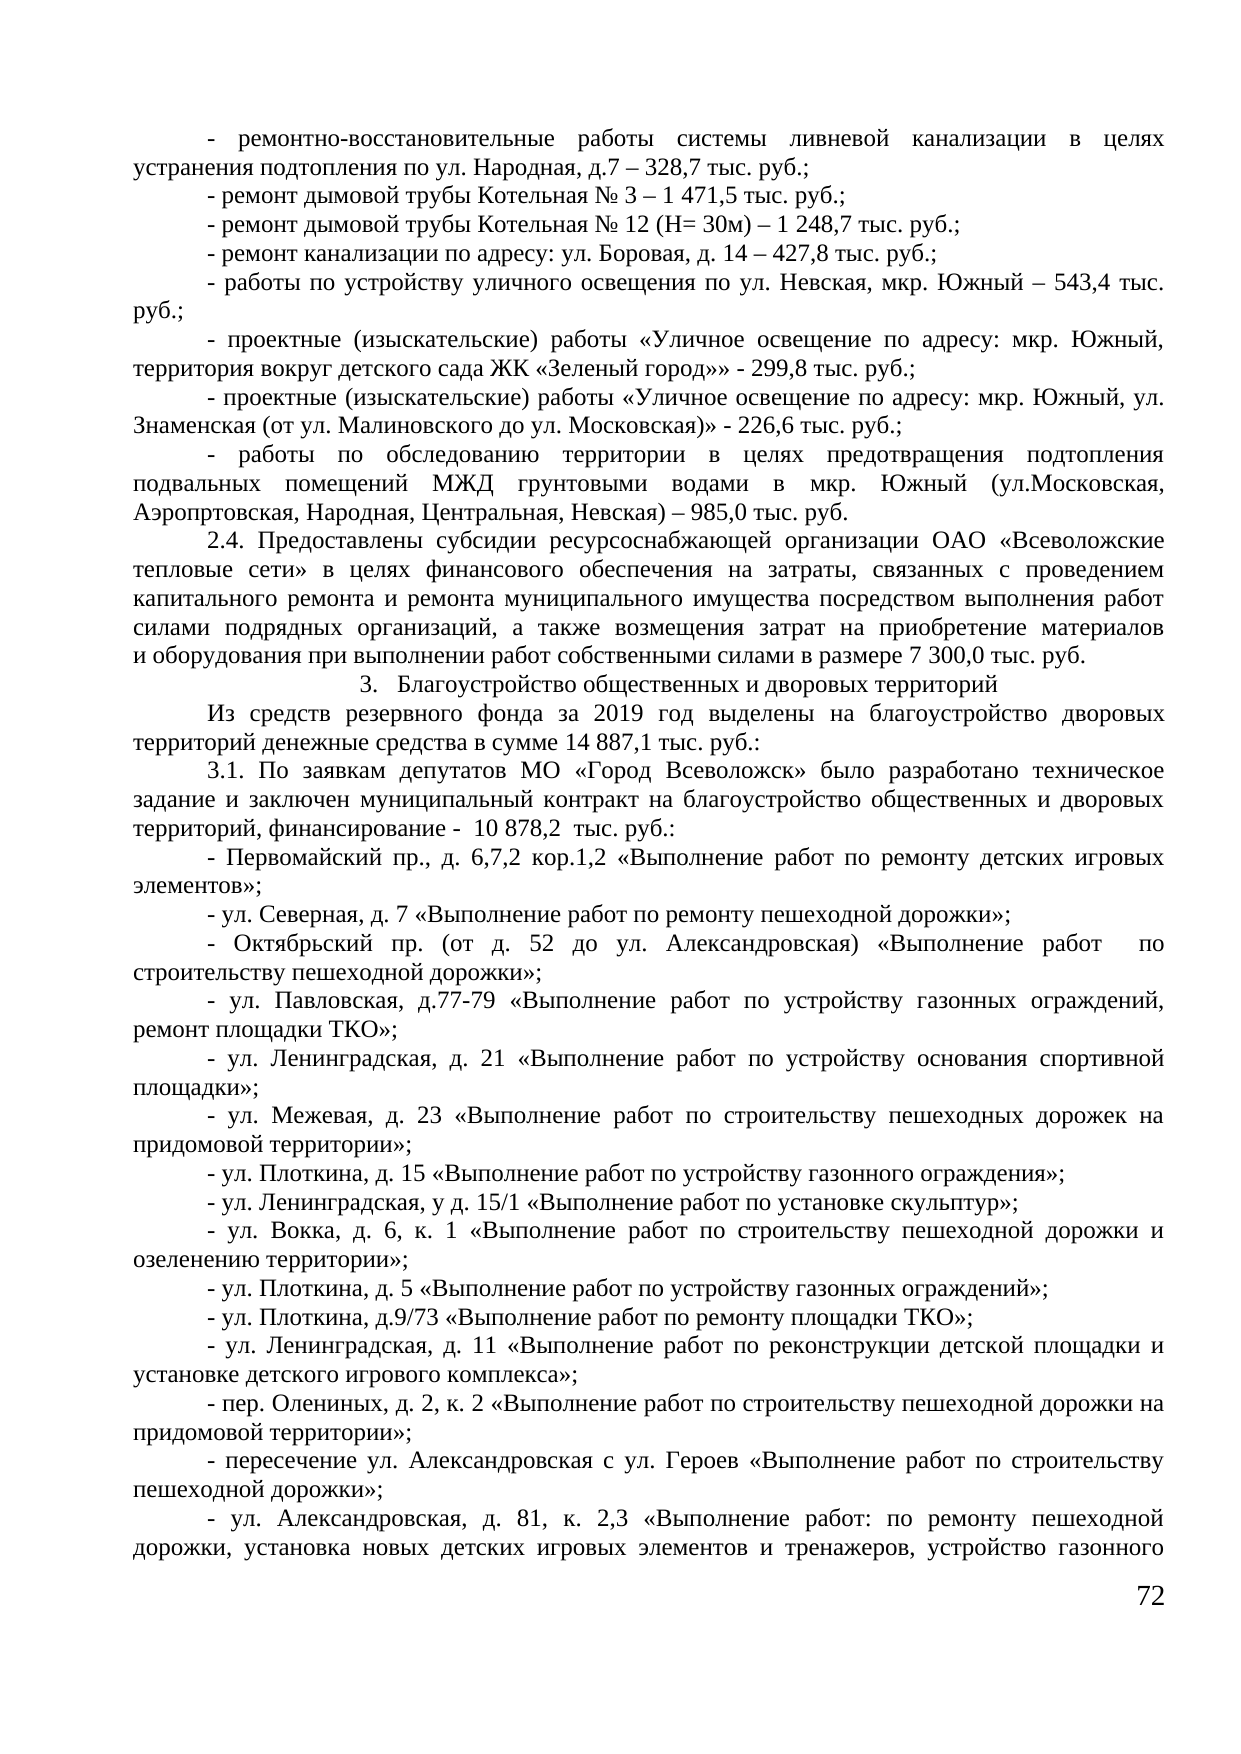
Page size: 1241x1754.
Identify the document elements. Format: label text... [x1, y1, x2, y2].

text - ул. Ленинградская, у д. 15/1 «Выполнение работ по установке скульптур»; [133, 1187, 1165, 1216]
text 2.4. Предоставлены субсидии ресурсоснабжающей организации ОАО «Всеволожские тепловые сети» в целях финансового обеспечения на затраты, связанных с проведением капитального ремонта и ремонта муниципального имущества посредством выполнения работ силами подрядных организаций, а также возмещения затрат на приобретение материалов и оборудования при выполнении работ собственными силами в размере 7 300,0 тыс. руб. [133, 526, 1165, 669]
text - ул. Павловская, д.77-79 «Выполнение работ по устройству газонных ограждений, ремонт площадки ТКО»; [133, 986, 1165, 1043]
text - ремонт дымовой трубы Котельная № 12 (Н= 30м) – 1 248,7 тыс. руб.; [133, 209, 1165, 238]
text - ул. Ленинградская, д. 11 «Выполнение работ по реконструкции детской площадки и установке детского игрового комплекса»; [133, 1331, 1165, 1388]
text - ул. Плоткина, д.9/73 «Выполнение работ по ремонту площадки ТКО»; [133, 1302, 1165, 1331]
text Из средств резервного фонда за 2019 год выделены на благоустройство дворовых территорий денежные средства в сумме 14 887,1 тыс. руб.: [133, 698, 1165, 756]
text - ремонт канализации по адресу: ул. Боровая, д. 14 – 427,8 тыс. руб.; [133, 238, 1165, 267]
text - пересечение ул. Александровская с ул. Героев «Выполнение работ по строительству пешеходной дорожки»; [133, 1446, 1165, 1503]
text - проектные (изыскательские) работы «Уличное освещение по адресу: мкр. Южный, ул. Знаменская (от ул. Малиновского до ул. Московская)» - 226,6 тыс. руб.; [133, 382, 1165, 439]
text 3.1. По заявкам депутатов МО «Город Всеволожск» было разработано техническое задание и заключен муниципальный контракт на благоустройство общественных и дворовых территорий, финансирование - 10 878,2 тыс. руб.: [133, 756, 1165, 842]
text - ул. Плоткина, д. 15 «Выполнение работ по устройству газонного ограждения»; [133, 1158, 1165, 1187]
text - проектные (изыскательские) работы «Уличное освещение по адресу: мкр. Южный, территория вокруг детского сада ЖК «Зеленый город»» - 299,8 тыс. руб.; [133, 324, 1165, 382]
text - ремонтно-восстановительные работы системы ливневой канализации в целях устранения подтопления по ул. Народная, д.7 – 328,7 тыс. руб.; [133, 123, 1165, 181]
text - ремонт дымовой трубы Котельная № 3 – 1 471,5 тыс. руб.; [133, 181, 1165, 209]
text - ул. Вокка, д. 6, к. 1 «Выполнение работ по строительству пешеходной дорожки и озеленению территории»; [133, 1216, 1165, 1273]
text - ул. Ленинградская, д. 21 «Выполнение работ по устройству основания спортивной площадки»; [133, 1043, 1165, 1101]
text - работы по обследованию территории в целях предотвращения подтопления подвальных помещений МЖД грунтовыми водами в мкр. Южный (ул.Московская, Аэропртовская, Народная, Центральная, Невская) – 985,0 тыс. руб. [133, 439, 1165, 526]
text - ул. Межевая, д. 23 «Выполнение работ по строительству пешеходных дорожек на придомовой территории»; [133, 1101, 1165, 1158]
list Благоустройство общественных и дворовых территорий [192, 669, 1165, 698]
text - ул. Северная, д. 7 «Выполнение работ по ремонту пешеходной дорожки»; [133, 899, 1165, 928]
text - ул. Плоткина, д. 5 «Выполнение работ по устройству газонных ограждений»; [133, 1273, 1165, 1302]
text - работы по устройству уличного освещения по ул. Невская, мкр. Южный – 543,4 тыс. руб.; [133, 267, 1165, 324]
text - Октябрьский пр. (от д. 52 до ул. Александровская) «Выполнение работ по строительству пешеходной дорожки»; [133, 928, 1165, 986]
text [133, 1503, 1165, 1561]
text - пер. Олениных, д. 2, к. 2 «Выполнение работ по строительству пешеходной дорожки на придомовой территории»; [133, 1388, 1165, 1446]
text - Первомайский пр., д. 6,7,2 кор.1,2 «Выполнение работ по ремонту детских игровых элементов»; [133, 842, 1165, 899]
